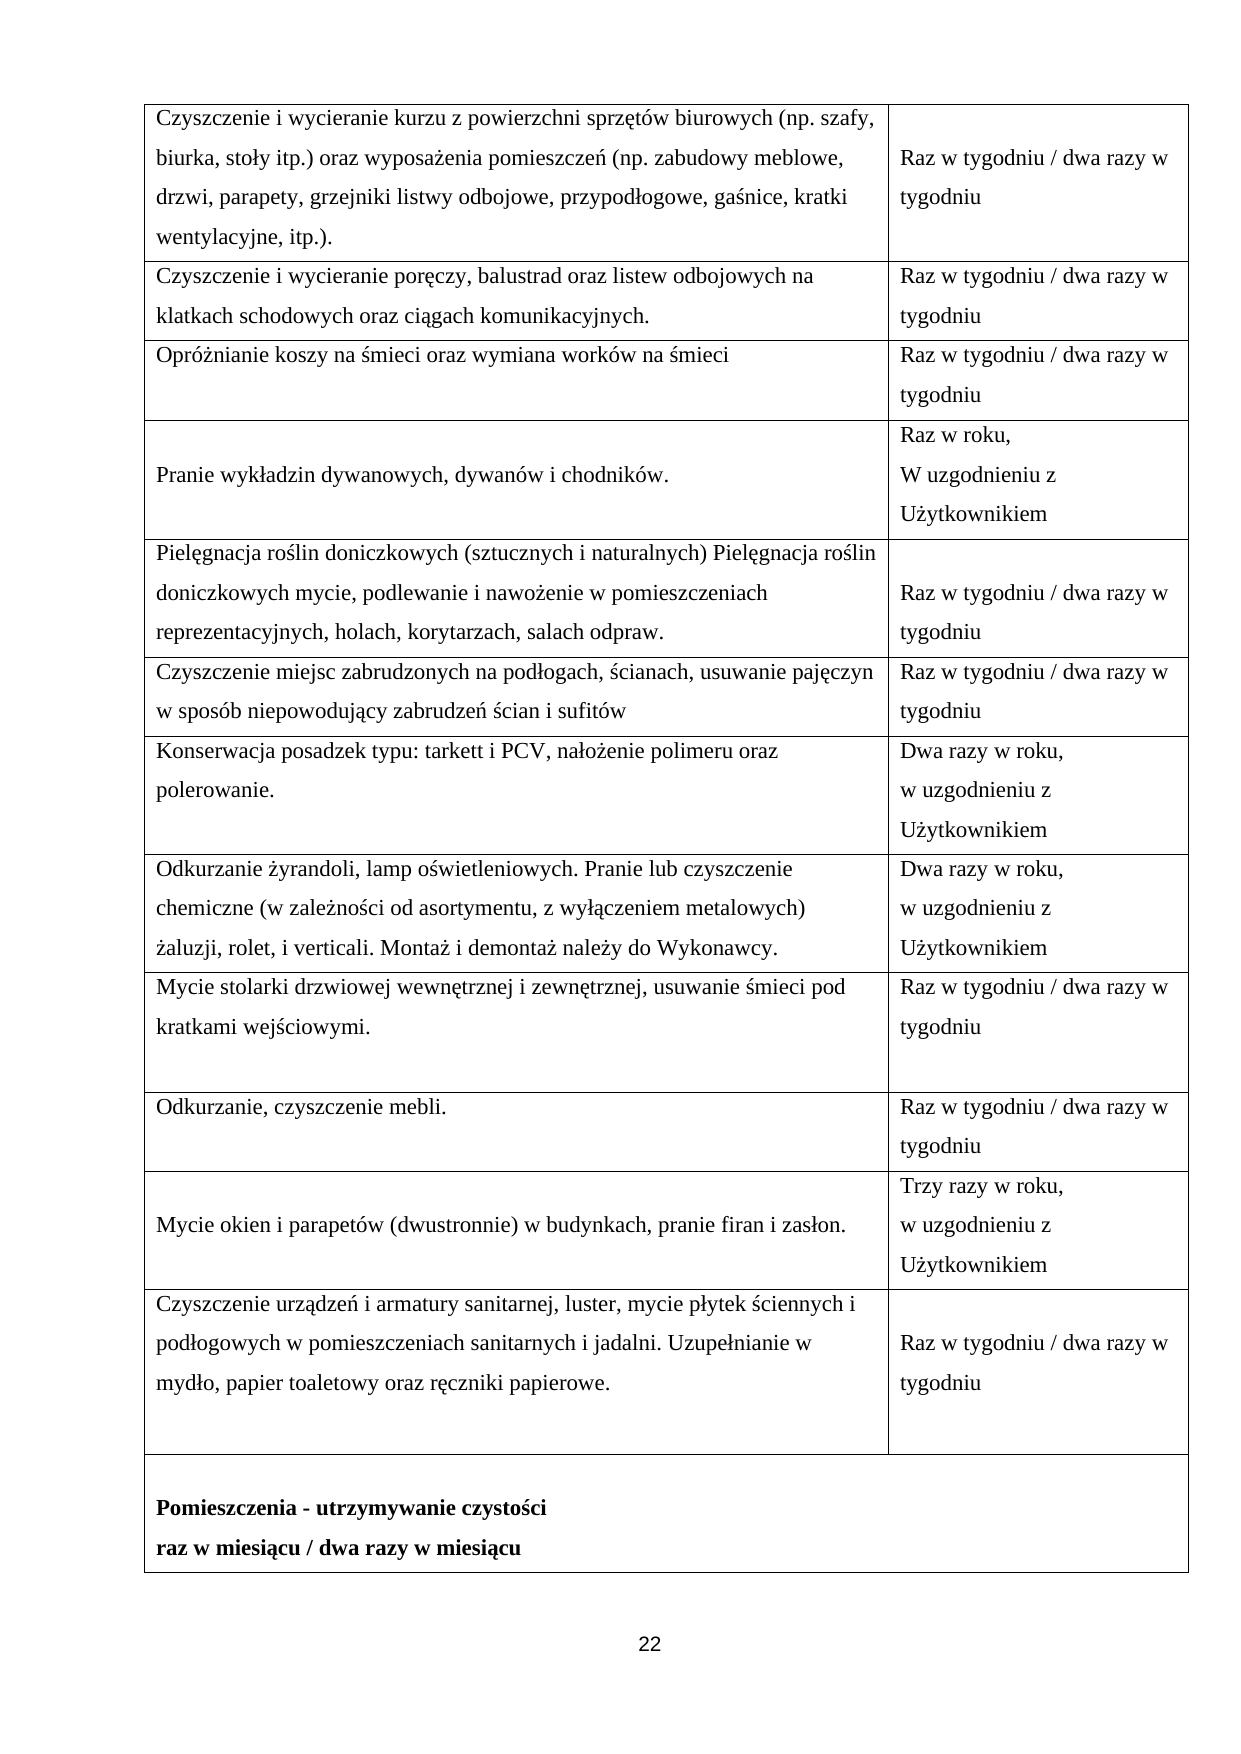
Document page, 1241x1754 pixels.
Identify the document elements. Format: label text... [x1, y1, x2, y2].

table_cell Odkurzanie żyrandoli, lamp oświetleniowych. Pranie lub czyszczenie chemiczne (w zależności od asortymentu, z wyłączeniem metalowych) żaluzji, rolet, i verticali. Montaż i demontaż należy do Wykonawcy. [145, 855, 888, 972]
table_cell Dwa razy w roku, w uzgodnieniu z Użytkownikiem [889, 737, 1188, 854]
table_cell Odkurzanie, czyszczenie mebli. [145, 1093, 888, 1171]
table_cell Raz w tygodniu / dwa razy w tygodniu [889, 1093, 1188, 1171]
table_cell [889, 105, 1188, 261]
table_cell Pielęgnacja roślin doniczkowych (sztucznych i naturalnych) Pielęgnacja roślin doniczkowych mycie, podlewanie i nawożenie w pomieszczeniach reprezentacyjnych, holach, korytarzach, salach odpraw. [145, 540, 888, 657]
table_cell Raz w roku, W uzgodnieniu z Użytkownikiem [889, 421, 1188, 538]
table_cell Opróżnianie koszy na śmieci oraz wymiana worków na śmieci [145, 341, 888, 420]
table_cell Mycie stolarki drzwiowej wewnętrznej i zewnętrznej, usuwanie śmieci pod kratkami wejściowymi. [145, 973, 888, 1092]
table_cell Trzy razy w roku, w uzgodnieniu z Użytkownikiem [889, 1172, 1188, 1289]
table_cell Raz w tygodniu / dwa razy w tygodniu [889, 1290, 1188, 1454]
table_cell Raz w tygodniu / dwa razy w tygodniu [889, 658, 1188, 736]
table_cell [145, 1455, 1188, 1572]
table_cell Raz w tygodniu / dwa razy w tygodniu [889, 540, 1188, 657]
table_cell Pranie wykładzin dywanowych, dywanów i chodników. [145, 421, 888, 538]
table_cell Czyszczenie i wycieranie kurzu z powierzchni sprzętów biurowych (np. szafy, biurka, stoły itp.) oraz wyposażenia pomieszczeń (np. zabudowy meblowe, drzwi, parapety, grzejniki listwy odbojowe, przypodłogowe, gaśnice, kratki wentylacyjne, itp.). [145, 105, 888, 261]
table_cell Czyszczenie miejsc zabrudzonych na podłogach, ścianach, usuwanie pajęczyn w sposób niepowodujący zabrudzeń ścian i sufitów [145, 658, 888, 736]
table_cell Raz w tygodniu / dwa razy w tygodniu [889, 341, 1188, 420]
table_cell Raz w tygodniu / dwa razy w tygodniu [889, 262, 1188, 340]
table_cell Czyszczenie i wycieranie poręczy, balustrad oraz listew odbojowych na klatkach schodowych oraz ciągach komunikacyjnych. [145, 262, 888, 340]
table_cell Dwa razy w roku, w uzgodnieniu z Użytkownikiem [889, 855, 1188, 972]
table_cell Raz w tygodniu / dwa razy w tygodniu [889, 973, 1188, 1092]
table_cell Konserwacja posadzek typu: tarkett i PCV, nałożenie polimeru oraz polerowanie. [145, 737, 888, 854]
table_cell Czyszczenie urządzeń i armatury sanitarnej, luster, mycie płytek ściennych i podłogowych w pomieszczeniach sanitarnych i jadalni. Uzupełnianie w mydło, papier toaletowy oraz ręczniki papierowe. [145, 1290, 888, 1454]
table_cell Mycie okien i parapetów (dwustronnie) w budynkach, pranie firan i zasłon. [145, 1172, 888, 1289]
